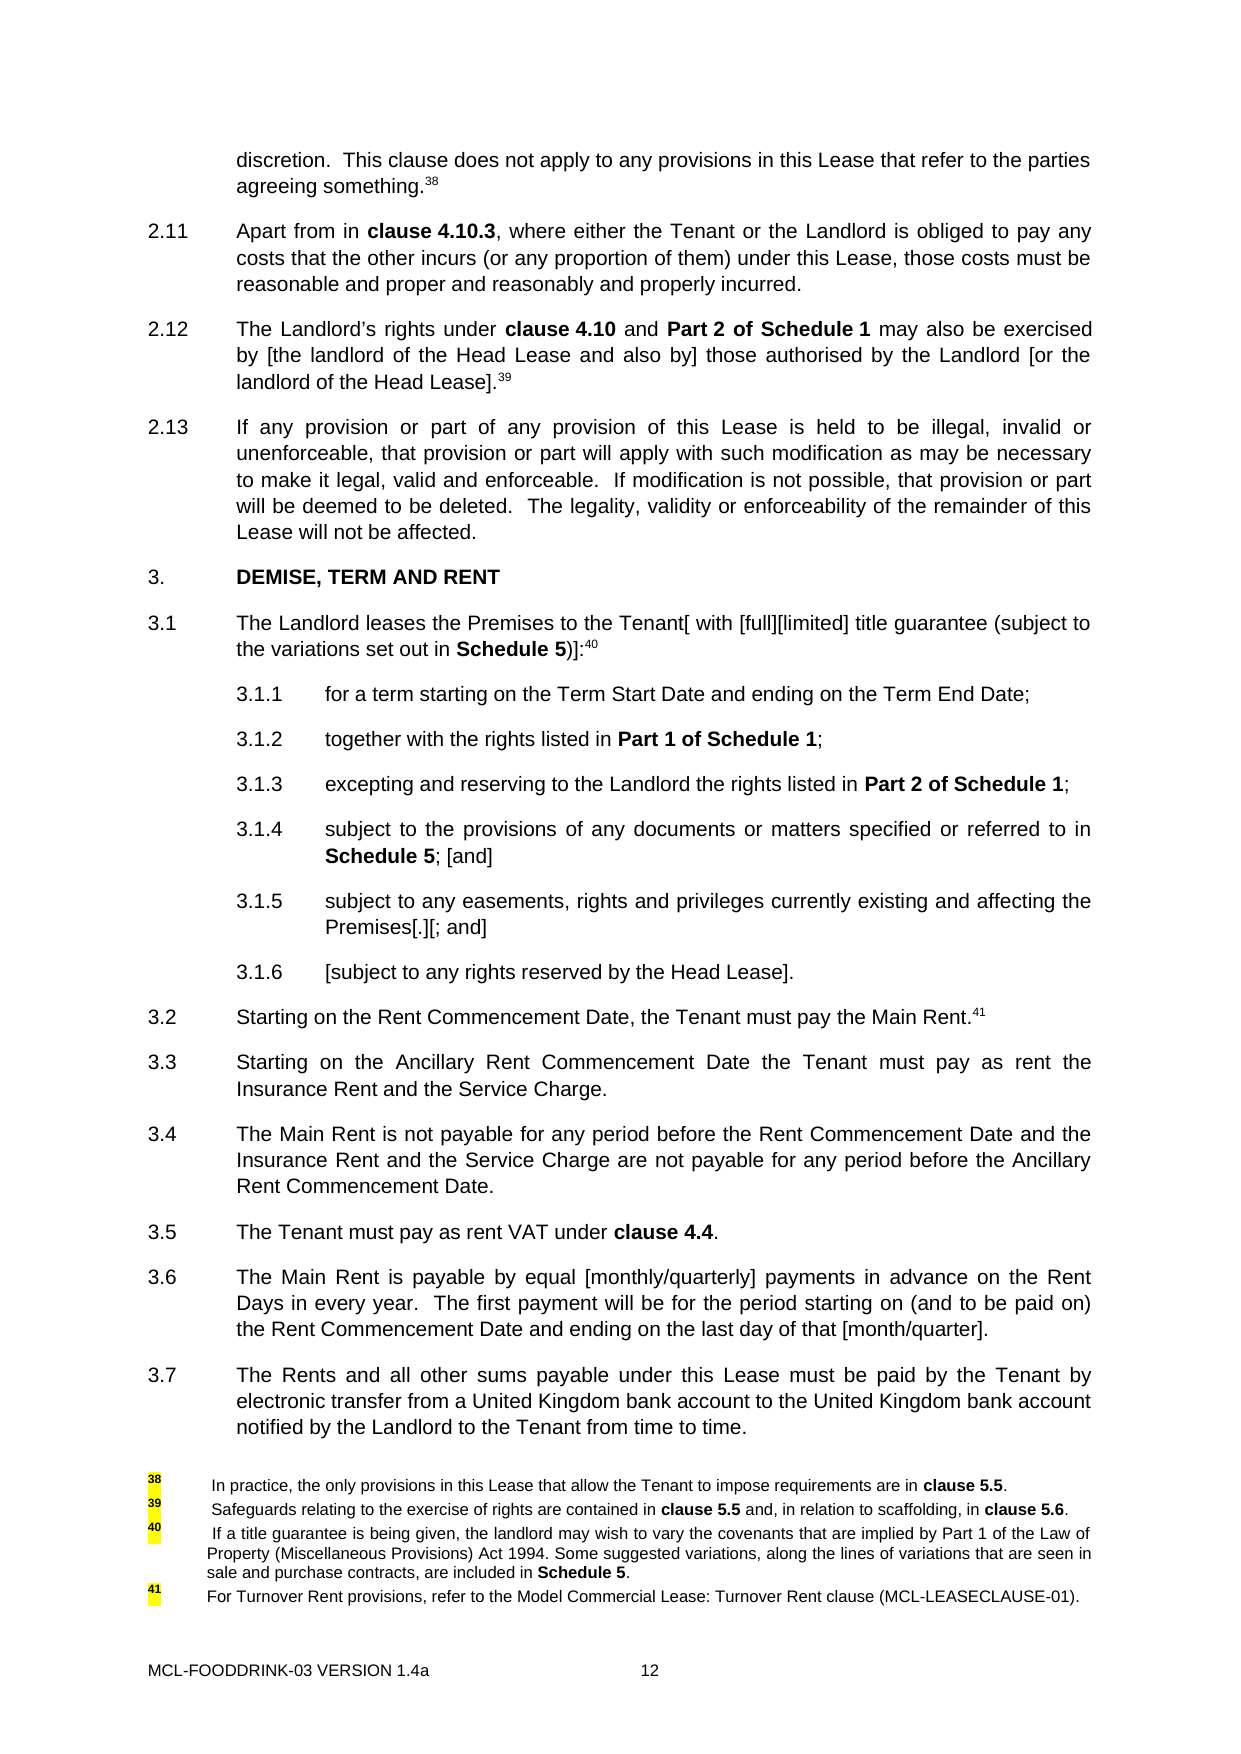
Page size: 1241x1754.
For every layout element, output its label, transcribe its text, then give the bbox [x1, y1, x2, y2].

subtitle DEMISE, TERM AND RENT [148, 565, 1093, 589]
subtitle excepting and reserving to the Landlord the rights listed in Part 2 of Schedule 1; [236, 772, 1093, 796]
subtitle subject to the provisions of any documents or matters specified or referred to in Schedule 5; [and] [236, 817, 1093, 867]
subtitle The Tenant must pay as rent VAT under clause 4.4. [148, 1219, 1093, 1243]
subtitle for a term starting on the Term Start Date and ending on the Term End Date; [236, 682, 1093, 706]
subtitle The Main Rent is not payable for any period before the Rent Commencement Date and the Insurance Rent and the Service Charge are not payable for any period before the Ancillary Rent Commencement Date. [148, 1122, 1093, 1198]
subtitle The Landlord leases the Premises to the Tenant[ with [full][limited] title guarantee (subject to the variations set out in Schedule 5)]: [148, 610, 1093, 661]
subtitle Starting on the Ancillary Rent Commencement Date the Tenant must pay as rent the Insurance Rent and the Service Charge. [148, 1050, 1093, 1101]
subtitle together with the rights listed in Part 1 of Schedule 1; [236, 727, 1093, 751]
subtitle The Landlord’s rights under clause 4.10 and Part 2 of Schedule 1 may also be exercised by [the landlord of the Head Lease and also by] those authorised by the Landlord [or the landlord of the Head Lease]. [148, 317, 1093, 393]
subtitle subject to any easements, rights and privileges currently existing and affecting the Premises[.][; and] [236, 888, 1093, 939]
subtitle Apart from in clause 4.10.3, where either the Tenant or the Landlord is obliged to pay any costs that the other incurs (or any proportion of them) under this Lease, those costs must be reasonable and proper and reasonably and properly incurred. [148, 219, 1093, 296]
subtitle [148, 148, 1093, 198]
subtitle The Rents and all other sums payable under this Lease must be paid by the Tenant by electronic transfer from a United Kingdom bank account to the United Kingdom bank account notified by the Landlord to the Tenant from time to time. [148, 1362, 1093, 1439]
subtitle The Main Rent is payable by equal [monthly/quarterly] payments in advance on the Rent Days in every year. The first payment will be for the period starting on (and to be paid on) the Rent Commencement Date and ending on the last day of that [month/quarter]. [148, 1264, 1093, 1341]
subtitle [subject to any rights reserved by the Head Lease]. [236, 960, 1093, 984]
subtitle Starting on the Rent Commencement Date, the Tenant must pay the Main Rent. [148, 1005, 1093, 1029]
subtitle If any provision or part of any provision of this Lease is held to be illegal, invalid or unenforceable, that provision or part will apply with such modification as may be necessary to make it legal, valid and enforceable. If modification is not possible, that provision or part will be deemed to be deleted. The legality, validity or enforceability of the remainder of this Lease will not be affected. [148, 415, 1093, 544]
